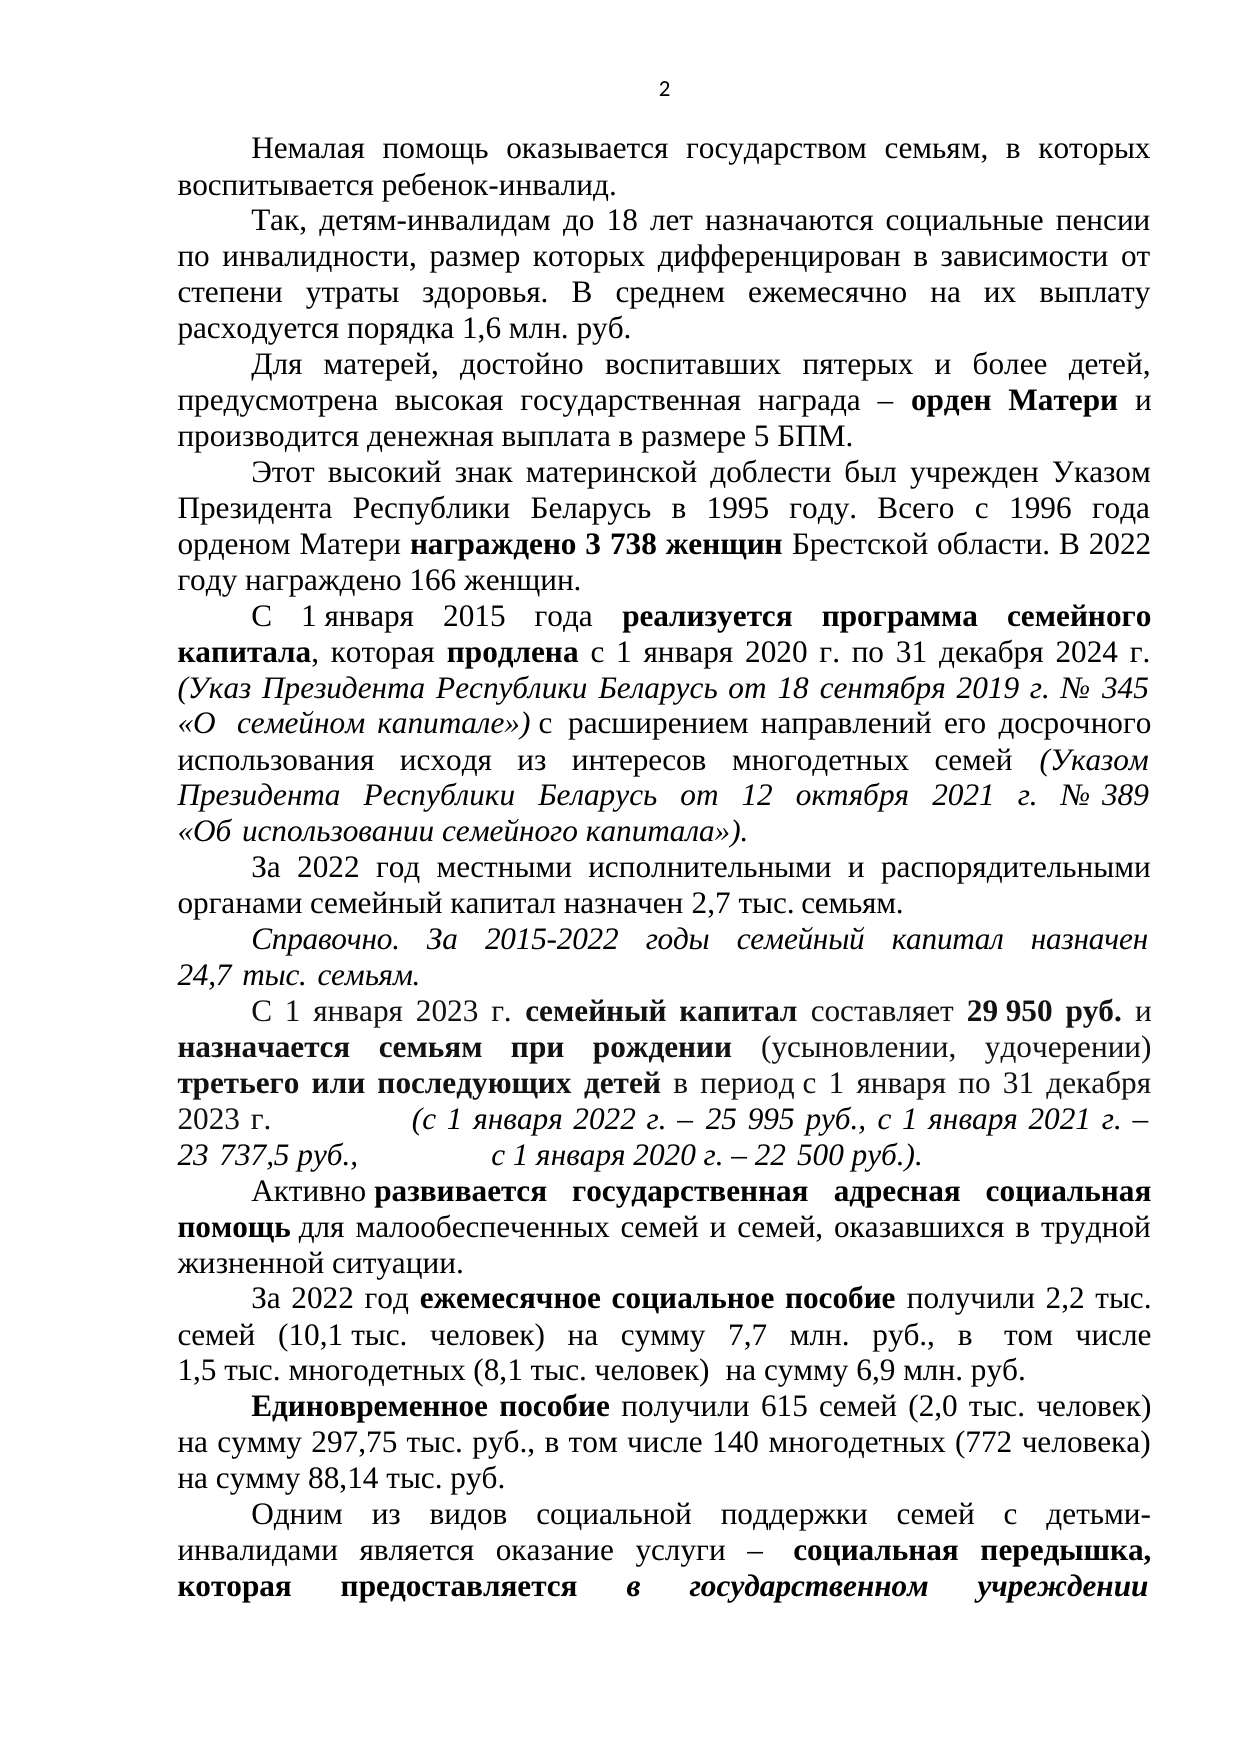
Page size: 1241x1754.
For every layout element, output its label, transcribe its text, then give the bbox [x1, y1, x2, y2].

text Справочно. За 2015-2022 годы семейный капитал назначен 24,7 тыс. семьям. [177, 920, 1152, 992]
text За 2022 год ежемесячное социальное пособие получили 2,2 тыс. семей (10,1 тыс. человек) на сумму 7,7 млн. руб., в том числе 1,5 тыс. многодетных (8,1 тыс. человек) на сумму 6,9 млн. руб. [177, 1280, 1152, 1388]
text Так, детям-инвалидам до 18 лет назначаются социальные пенсии по инвалидности, размер которых дифференцирован в зависимости от степени утраты здоровья. В среднем ежемесячно на их выплату расходуется порядка 1,6 млн. руб. [177, 202, 1152, 345]
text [177, 1495, 1152, 1603]
text Для матерей, достойно воспитавших пятерых и более детей, предусмотрена высокая государственная награда – орден Матери и производится денежная выплата в размере 5 БПМ. [177, 345, 1152, 453]
text Немалая помощь оказывается государством семьям, в которых воспитывается ребенок-инвалид. [177, 130, 1152, 202]
text За 2022 год местными исполнительными и распорядительными органами семейный капитал назначен 2,7 тыс. семьям. [177, 848, 1152, 920]
text Активно развивается государственная адресная социальная помощь для малообеспеченных семей и семей, оказавшихся в трудной жизненной ситуации. [177, 1172, 1152, 1280]
text Этот высокий знак материнской доблести был учрежден Указом Президента Республики Беларусь в 1995 году. Всего с 1996 года орденом Матери награждено 3 738 женщин Брестской области. В 2022 году награждено 166 женщин. [177, 453, 1152, 597]
text С 1 января 2023 г. семейный капитал составляет 29 950 руб. и назначается семьям при рождении (усыновлении, удочерении) третьего или последующих детей в период с 1 января по 31 декабря 2023 г. (с 1 января 2022 г. – 25 995 руб., с 1 января 2021 г. – 23 737,5 руб., с 1 января 2020 г. – 22 500 руб.). [177, 992, 1152, 1172]
text С 1 января 2015 года реализуется программа семейного капитала, которая продлена с 1 января 2020 г. по 31 декабря 2024 г. (Указ Президента Республики Беларусь от 18 сентября 2019 г. № 345 «О семейном капитале») с расширением направлений его досрочного использования исходя из интересов многодетных семей (Указом Президента Республики Беларусь от 12 октября 2021 г. № 389 «Об использовании семейного капитала»). [177, 597, 1152, 848]
text Единовременное пособие получили 615 семей (2,0 тыс. человек) на сумму 297,75 тыс. руб., в том числе 140 многодетных (772 человека) на сумму 88,14 тыс. руб. [177, 1388, 1152, 1495]
